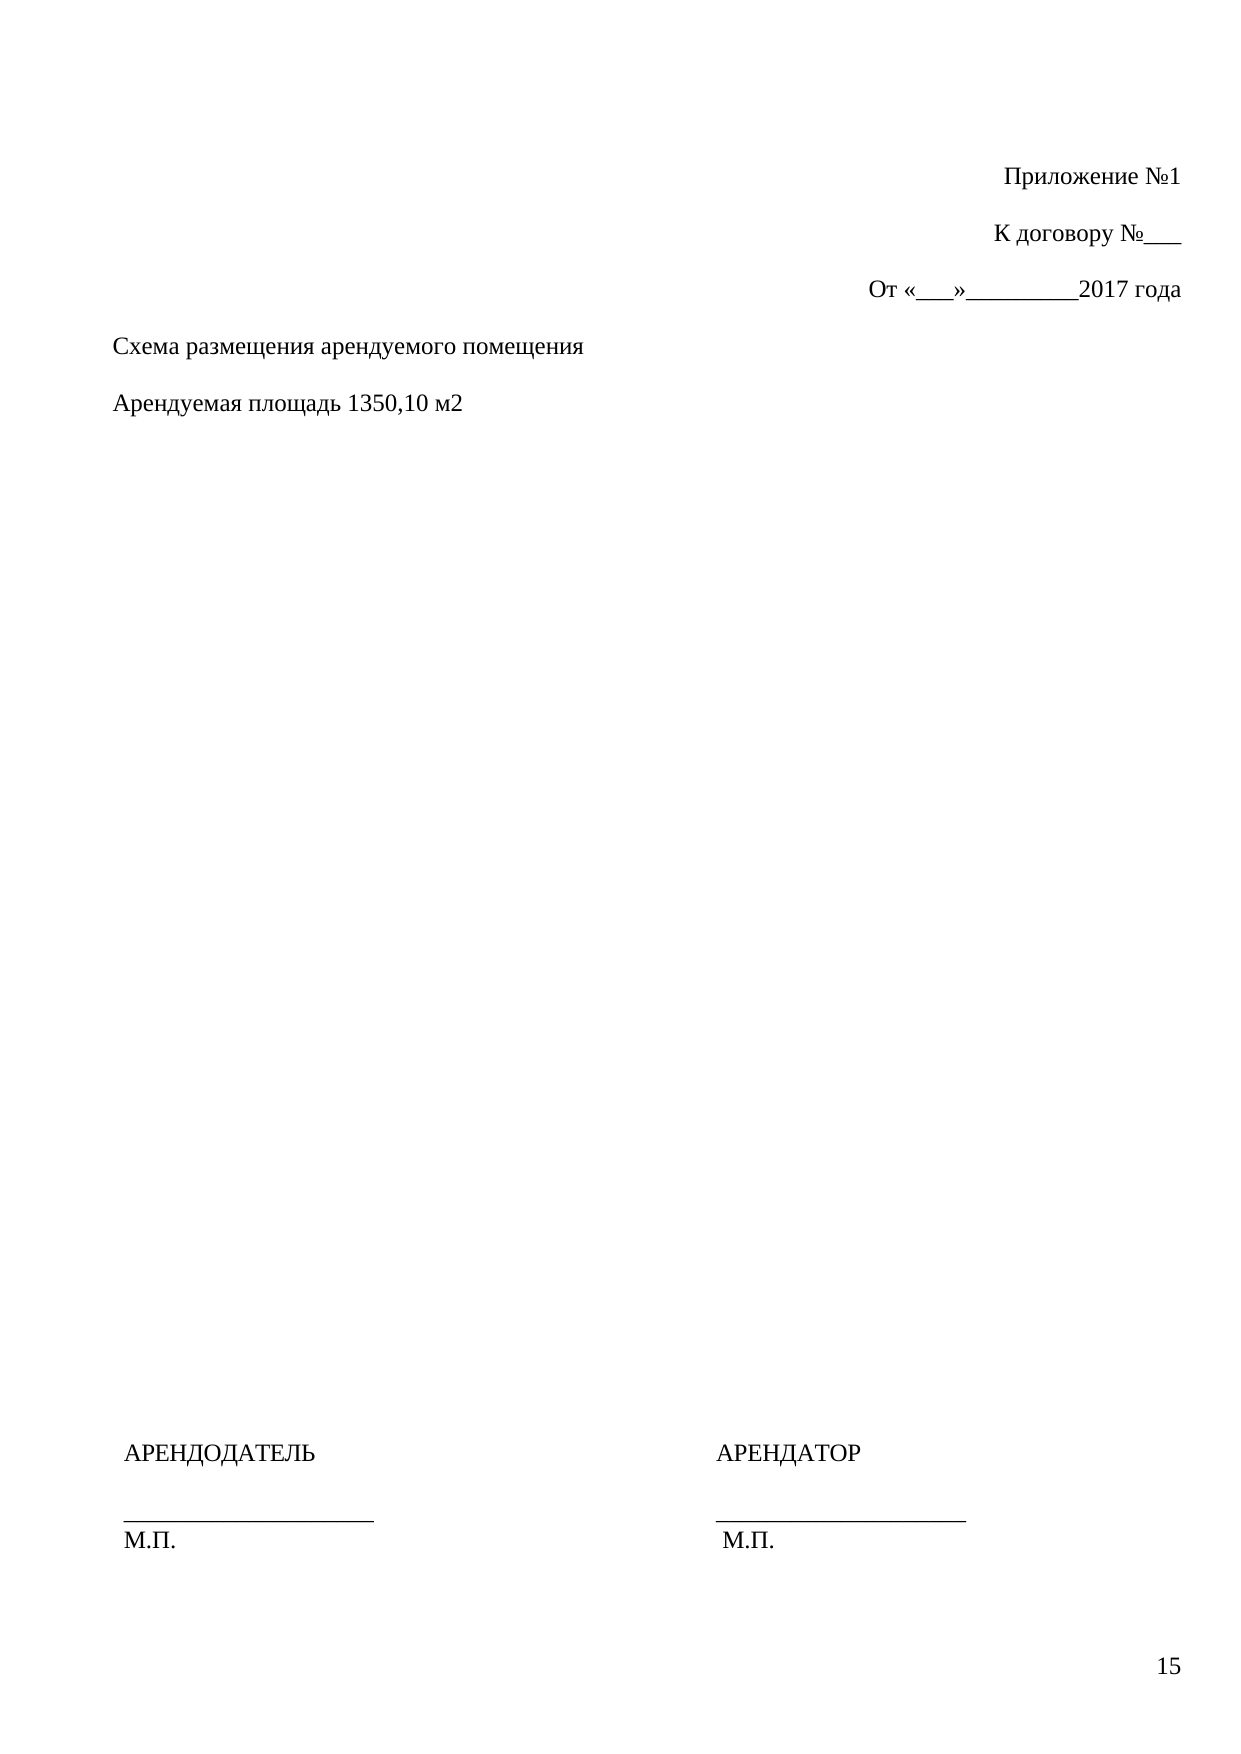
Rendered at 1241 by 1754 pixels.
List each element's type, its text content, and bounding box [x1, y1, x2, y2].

text От «___»_________2017 года [112, 274, 1181, 303]
table_header АРЕНДАТОР ____________________ М.П. [705, 1439, 1136, 1583]
text К договору №___ [112, 218, 1181, 246]
table_header АРЕНДОДАТЕЛЬ ____________________ М.П. [112, 1439, 704, 1583]
text Арендуемая площадь [112, 388, 1181, 417]
text Схема размещения арендуемого помещения [112, 331, 1181, 360]
text Приложение №1 [112, 161, 1181, 189]
